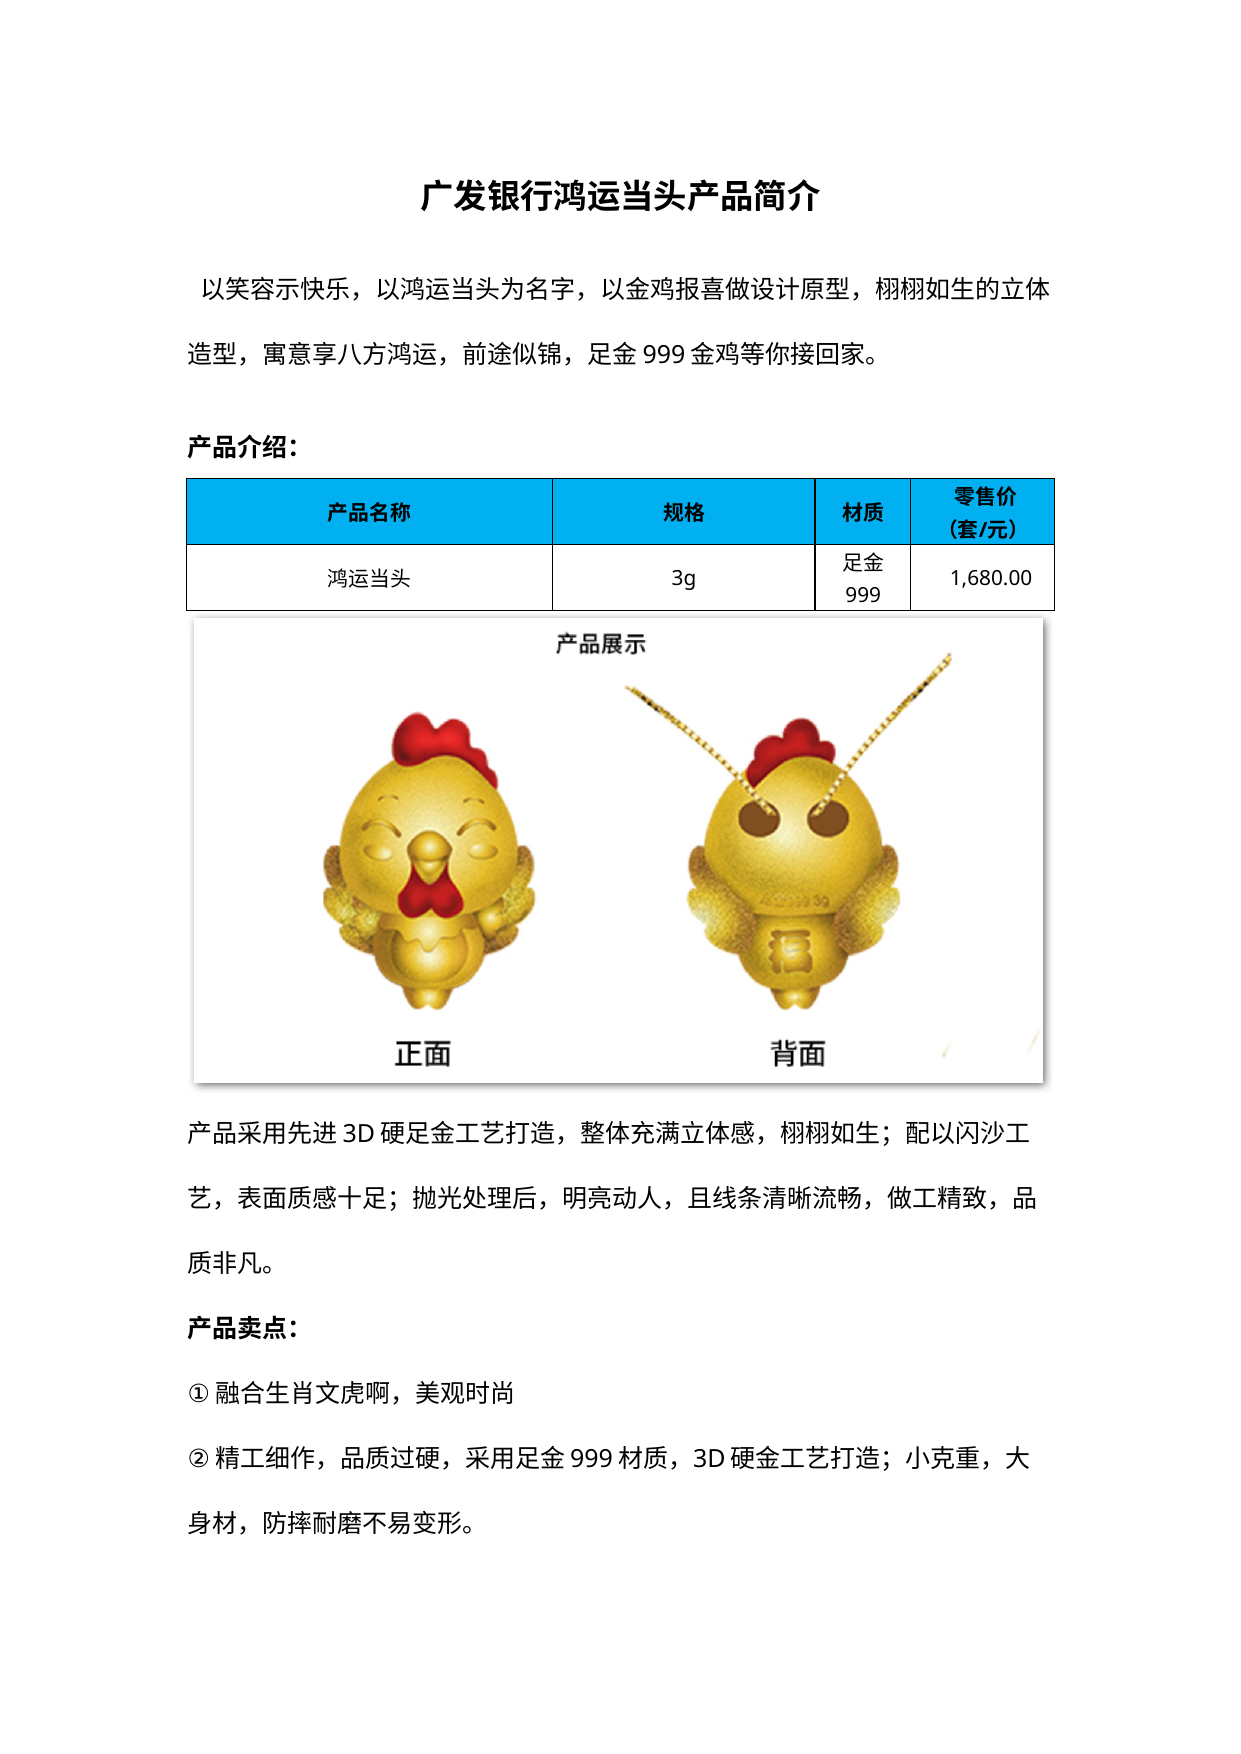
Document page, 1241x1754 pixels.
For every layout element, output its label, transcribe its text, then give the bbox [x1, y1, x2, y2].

table_cell 鸿运当头 [187, 545, 552, 610]
text 产品卖点： [187, 1294, 1053, 1359]
text 以笑容示快乐，以鸿运当头为名字，以金鸡报喜做设计原型，栩栩如生的立体造型，寓意享八方鸿运，前途似锦，足金999金鸡等你接回家。 [187, 255, 1053, 385]
text ①融合生肖文虎啊，美观时尚 [187, 1359, 1053, 1424]
picture [187, 611, 1053, 1093]
table_header 材质 [816, 479, 910, 544]
text 广发银行鸿运当头产品简介 [187, 162, 1053, 227]
table_header 规格 [553, 479, 814, 544]
text ②精工细作，品质过硬，采用足金999材质，3D硬金工艺打造；小克重，大身材，防摔耐磨不易变形。 [187, 1424, 1053, 1554]
table_cell 1,680.00 [911, 545, 1054, 610]
text 产品介绍： [187, 413, 1053, 478]
table_header 产品名称 [187, 479, 552, 544]
table_cell 足金999 [816, 545, 910, 610]
table_cell 3g [553, 545, 814, 610]
table_header 零售价 （套/元） [911, 479, 1054, 544]
text 产品采用先进3D硬足金工艺打造，整体充满立体感，栩栩如生；配以闪沙工艺，表面质感十足；抛光处理后，明亮动人，且线条清晰流畅，做工精致，品质非凡。 [187, 1099, 1053, 1294]
